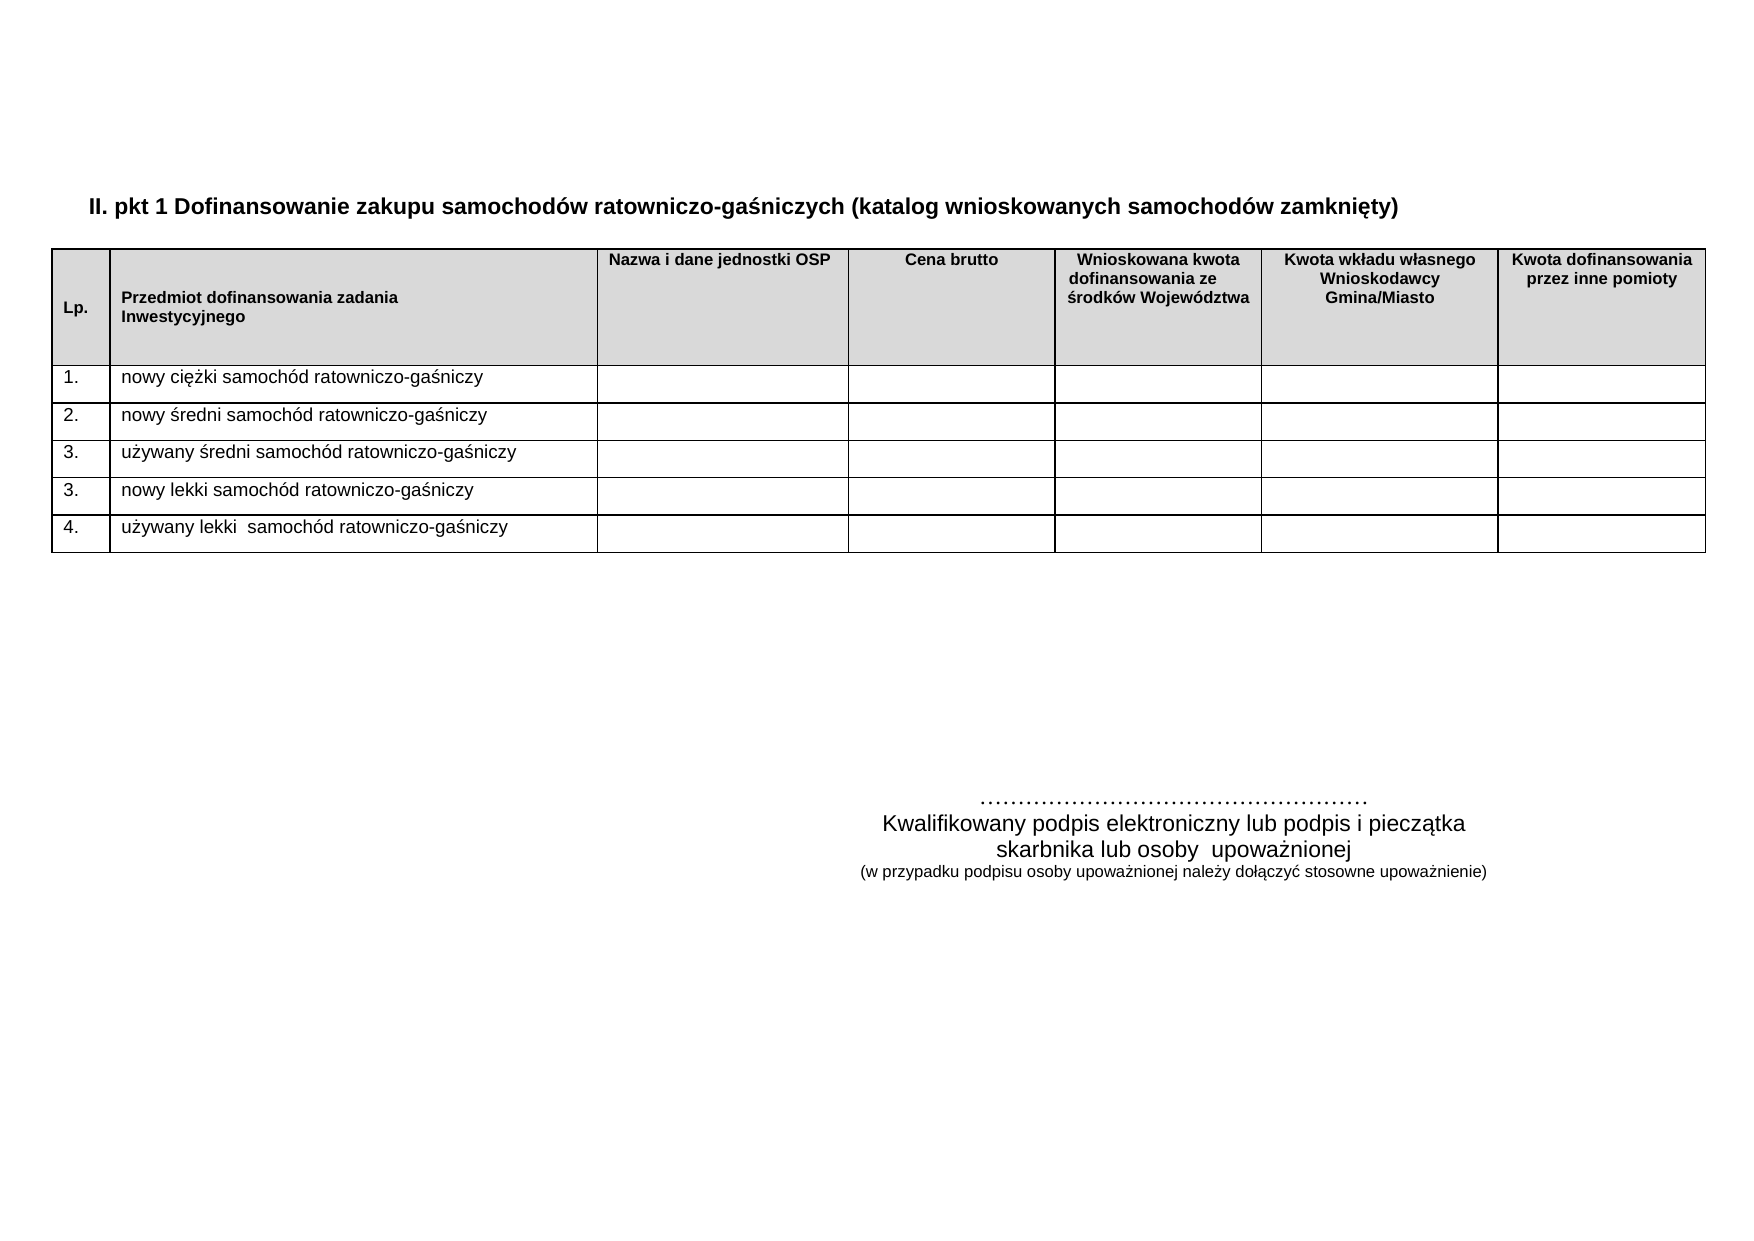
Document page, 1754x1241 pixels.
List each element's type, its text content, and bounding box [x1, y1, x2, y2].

table_cell [1056, 516, 1261, 552]
table_cell [849, 478, 1054, 514]
table_cell nowy lekki samochód ratowniczo-gaśniczy [111, 478, 597, 514]
text …………………………………………… [679, 783, 1669, 809]
text (w przypadku podpisu osoby upoważnionej należy dołączyć stosowne upoważnienie) [89, 862, 1669, 881]
table_cell nowy ciężki samochód ratowniczo-gaśniczy [111, 366, 597, 402]
table_cell [849, 441, 1054, 477]
table_cell [598, 516, 848, 552]
table_cell [598, 441, 848, 477]
table_header Nazwa i dane jednostki OSP [598, 250, 848, 365]
table_header Kwota wkładu własnego Wnioskodawcy Gmina/Miasto [1262, 250, 1497, 365]
table_cell 1. [53, 366, 109, 402]
table_cell [1262, 366, 1497, 402]
table_cell używany lekki samochód ratowniczo-gaśniczy [111, 516, 597, 552]
table_cell nowy średni samochód ratowniczo-gaśniczy [111, 404, 597, 439]
table_cell [849, 366, 1054, 402]
table_cell [849, 516, 1054, 552]
table_cell [1499, 441, 1705, 477]
table_cell [1056, 441, 1261, 477]
table_cell [1262, 441, 1497, 477]
table_cell [1499, 366, 1705, 402]
table_header Przedmiot dofinansowania zadania Inwestycyjnego [111, 250, 597, 365]
table_header Wnioskowana kwota dofinansowania ze środków Województwa [1056, 250, 1261, 365]
table_cell 3. [53, 441, 109, 477]
text Kwalifikowany podpis elektroniczny lub podpis i pieczątka [679, 809, 1669, 836]
table_cell [849, 404, 1054, 439]
table_cell 4. [53, 516, 109, 552]
table_header Cena brutto [849, 250, 1054, 365]
table_cell [1056, 478, 1261, 514]
table_cell używany średni samochód ratowniczo-gaśniczy [111, 441, 597, 477]
subtitle II. pkt 1 Dofinansowanie zakupu samochodów ratowniczo-gaśniczych (katalog wnioskowanych samochodów zamknięty) [89, 193, 1669, 219]
table_cell 2. [53, 404, 109, 439]
table_header Lp. [53, 250, 109, 365]
table_cell [1499, 478, 1705, 514]
table_cell [1262, 404, 1497, 439]
text skarbnika lub osoby upoważnionej [679, 836, 1669, 862]
table_cell 3. [53, 478, 109, 514]
table_cell [1262, 478, 1497, 514]
table_cell [598, 404, 848, 439]
table_cell [1262, 516, 1497, 552]
table_cell [1499, 404, 1705, 439]
table_header Kwota dofinansowania przez inne pomioty [1499, 250, 1705, 365]
table_cell [1499, 516, 1705, 552]
table_cell [1056, 366, 1261, 402]
table_cell [1056, 404, 1261, 439]
table_cell [598, 478, 848, 514]
table_cell [598, 366, 848, 402]
